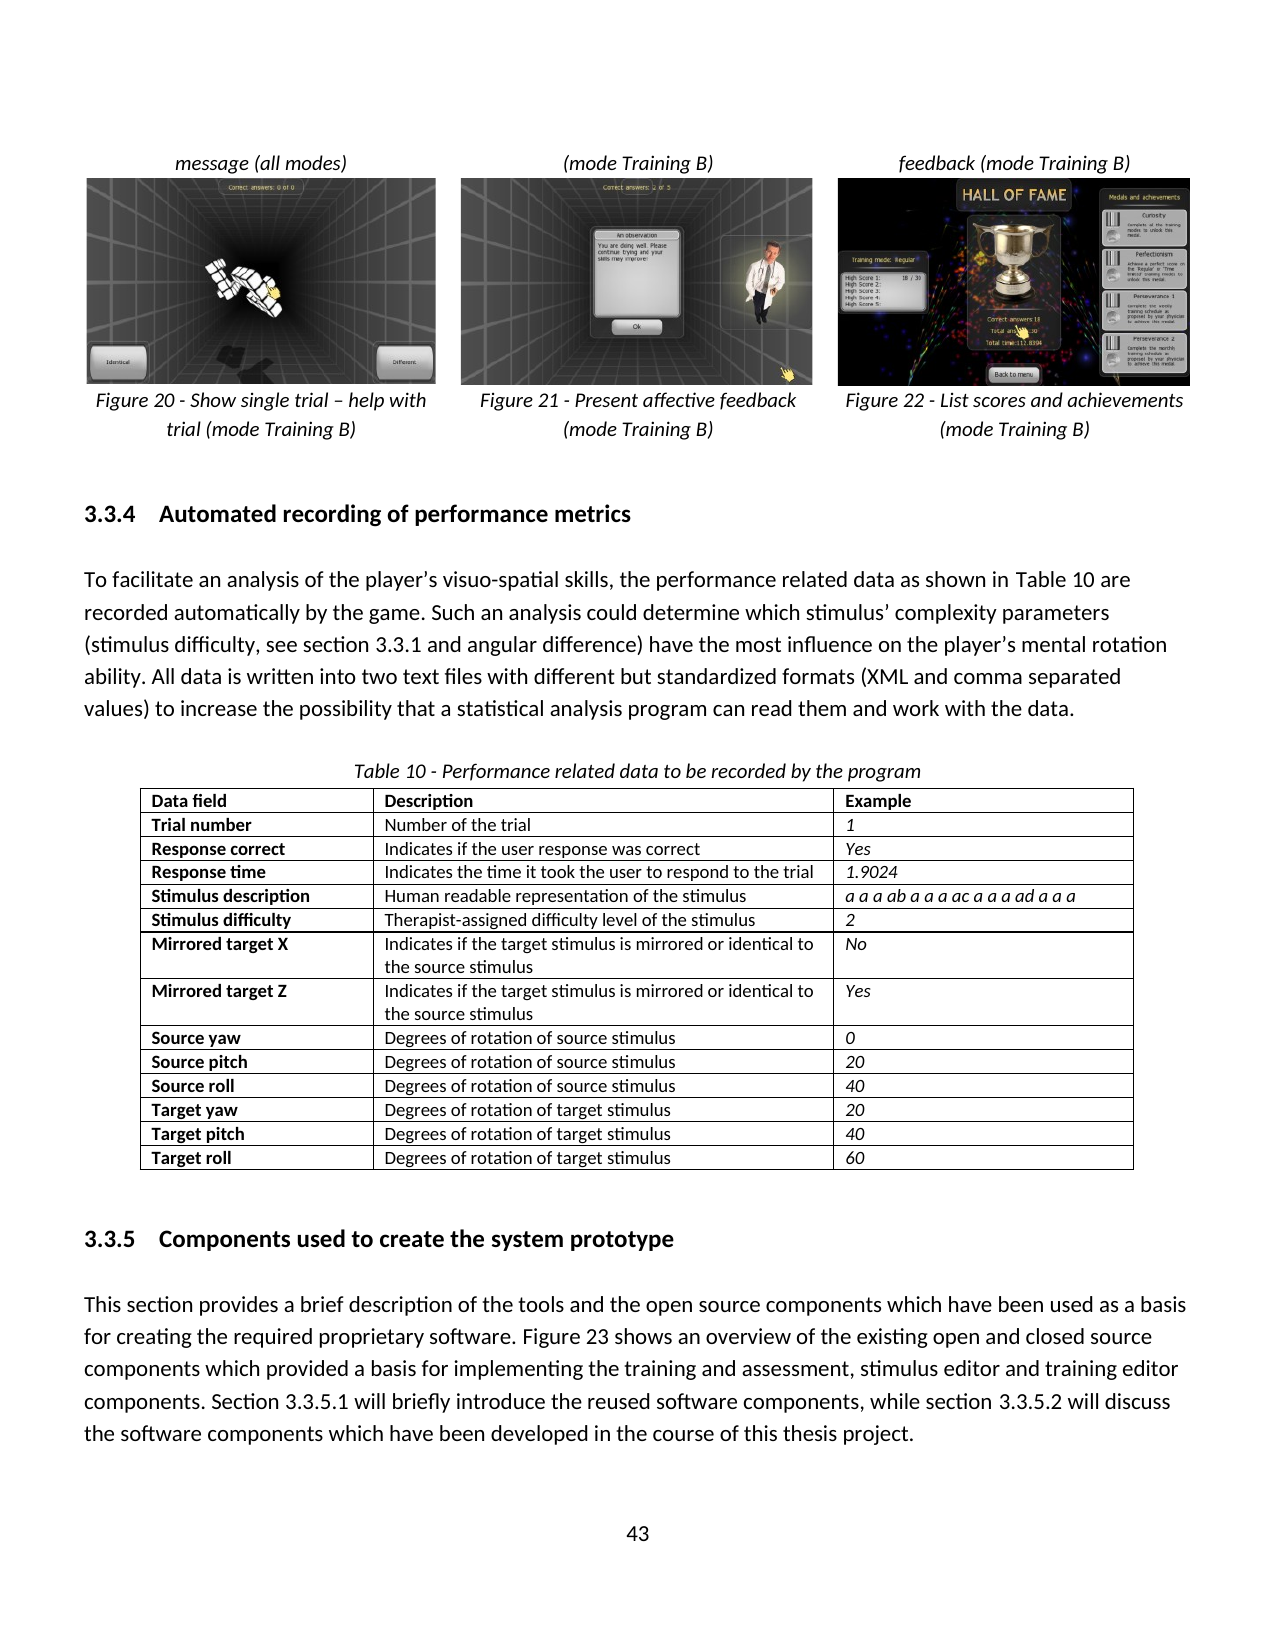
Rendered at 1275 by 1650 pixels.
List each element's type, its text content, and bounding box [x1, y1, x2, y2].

table_cell Response correct [141, 837, 373, 859]
text To facilitate an analysis of the player’s visuo-spatial skills, the performance related data as shown in Table 10 are recorded automatically by the game. Such an analysis could determine which stimulus’ complexity parameters (stimulus difficulty, see section 3.3.1 and angular difference) have the most influence on the player’s mental rotation ability. All data is written into two text files with different but standardized formats (XML and comma separated values) to increase the possibility that a statistical analysis program can read them and work with the data. [84, 565, 1191, 722]
picture [86, 178, 436, 384]
table_cell Trial number [141, 813, 373, 836]
table_cell Source pitch [141, 1050, 373, 1073]
table_cell Degrees of rotation of target stimulus [374, 1122, 833, 1145]
table_cell Therapist-assigned difficulty level of the stimulus [374, 909, 833, 931]
table_cell 1 [834, 813, 1133, 836]
table_cell Response time [141, 861, 373, 883]
table_cell Number of the trial [374, 813, 833, 836]
table_cell 20 [834, 1098, 1133, 1121]
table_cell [73, 150, 449, 179]
table_cell Stimulus description [141, 885, 373, 907]
table_cell Indicates if the target stimulus is mirrored or identical to the source stimulus [374, 979, 833, 1025]
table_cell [450, 150, 827, 179]
subtitle Automated recording of performance metrics [84, 498, 1191, 529]
picture [837, 178, 1190, 386]
table_cell Indicates if the user response was correct [374, 837, 833, 859]
table_cell Indicates if the target stimulus is mirrored or identical to the source stimulus [374, 933, 833, 978]
table_cell [450, 179, 827, 387]
table_header Description [374, 789, 833, 812]
table_cell Target yaw [141, 1098, 373, 1121]
table_cell 40 [834, 1122, 1133, 1145]
table_cell Source roll [141, 1074, 373, 1097]
table_cell Degrees of rotation of target stimulus [374, 1098, 833, 1121]
table_cell Degrees of rotation of source stimulus [374, 1050, 833, 1073]
picture [460, 178, 813, 385]
table_cell Target roll [141, 1146, 373, 1169]
table_cell Yes [834, 979, 1133, 1025]
table_cell Mirrored target X [141, 933, 373, 978]
table_cell [827, 179, 1202, 387]
table_cell Target pitch [141, 1122, 373, 1145]
table_cell Source yaw [141, 1026, 373, 1049]
table_cell Degrees of rotation of source stimulus [374, 1074, 833, 1097]
table_header Data field [141, 789, 373, 812]
table_cell Mirrored target Z [141, 979, 373, 1025]
table_cell Degrees of rotation of target stimulus [374, 1146, 833, 1169]
table_cell 20 [834, 1050, 1133, 1073]
table_cell Degrees of rotation of source stimulus [374, 1026, 833, 1049]
table_cell 40 [834, 1074, 1133, 1097]
table_cell 1.9024 [834, 861, 1133, 883]
table_cell No [834, 933, 1133, 978]
table_cell Yes [834, 837, 1133, 859]
table_cell Stimulus difficulty [141, 909, 373, 931]
table_cell 2 [834, 909, 1133, 931]
subtitle Components used to create the system prototype [84, 1223, 1191, 1253]
table_cell Indicates the time it took the user to respond to the trial [374, 861, 833, 883]
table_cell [827, 150, 1202, 179]
table_cell [73, 179, 449, 387]
table_header Example [834, 789, 1133, 812]
table_cell 60 [834, 1146, 1133, 1169]
table_cell a a a ab a a a ac a a a ad a a a [834, 885, 1133, 907]
table_cell 0 [834, 1026, 1133, 1049]
table_cell Human readable representation of the stimulus [374, 885, 833, 907]
